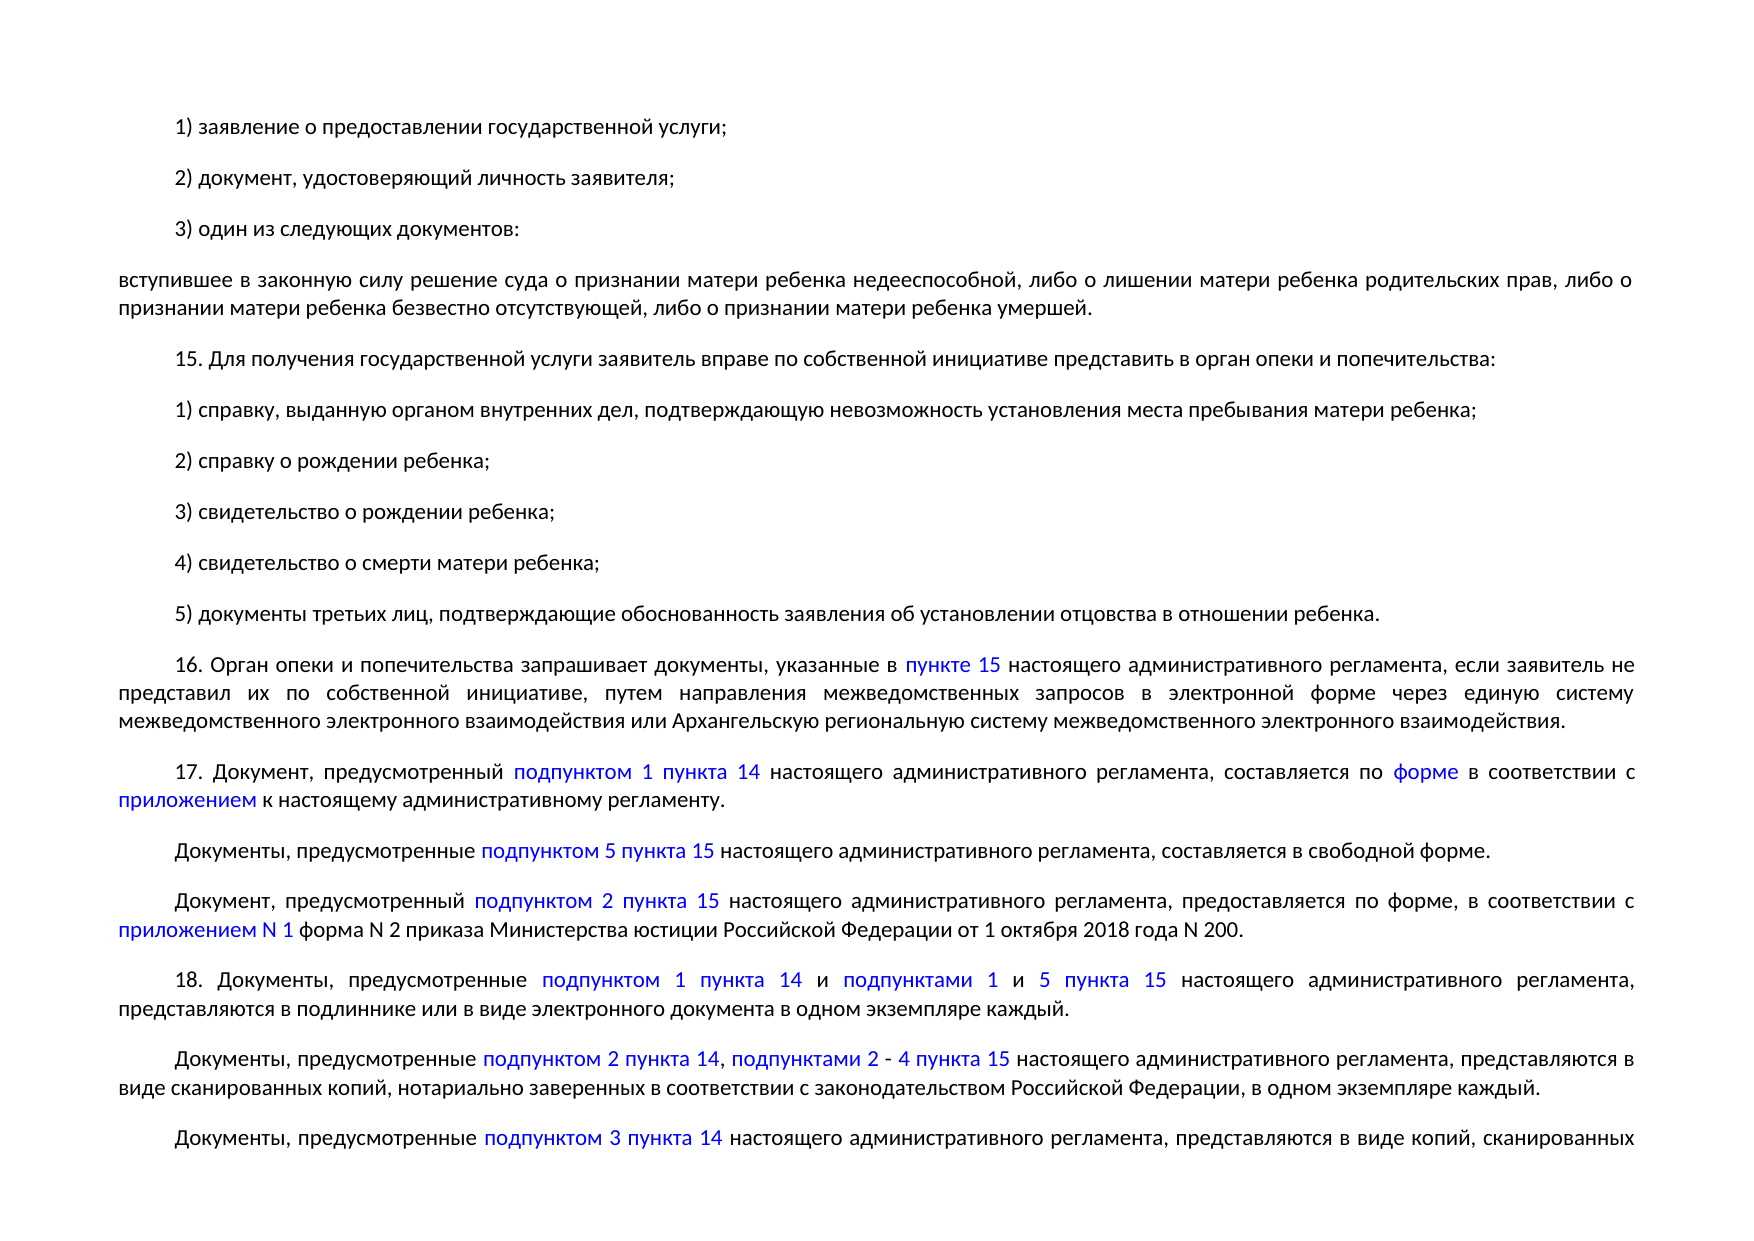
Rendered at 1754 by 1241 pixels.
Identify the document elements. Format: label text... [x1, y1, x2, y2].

text 18. Документы, предусмотренные подпунктом 1 пункта 14 и подпунктами 1 и 5 пункта 15 настоящего административного регламента, представляются в подлиннике или в виде электронного документа в одном экземпляре каждый. [118, 966, 1636, 1022]
text 4) свидетельство о смерти матери ребенка; [118, 548, 1636, 576]
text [118, 1123, 1636, 1152]
text Документы, предусмотренные подпунктом 5 пункта 15 настоящего административного регламента, составляется в свободной форме. [118, 836, 1636, 864]
text вступившее в законную силу решение суда о признании матери ребенка недееспособной, либо о лишении матери ребенка родительских прав, либо о признании матери ребенка безвестно отсутствующей, либо о признании матери ребенка умершей. [118, 265, 1636, 321]
text 15. Для получения государственной услуги заявитель вправе по собственной инициативе представить в орган опеки и попечительства: [118, 344, 1636, 372]
text 5) документы третьих лиц, подтверждающие обоснованность заявления об установлении отцовства в отношении ребенка. [118, 599, 1636, 627]
text 3) один из следующих документов: [118, 214, 1636, 242]
text Документ, предусмотренный подпунктом 2 пункта 15 настоящего административного регламента, предоставляется по форме, в соответствии с приложением N 1 форма N 2 приказа Министерства юстиции Российской Федерации от 1 октября 2018 года N 200. [118, 887, 1636, 943]
text 16. Орган опеки и попечительства запрашивает документы, указанные в пункте 15 настоящего административного регламента, если заявитель не представил их по собственной инициативе, путем направления межведомственных запросов в электронной форме через единую систему межведомственного электронного взаимодействия или Архангельскую региональную систему межведомственного электронного взаимодействия. [118, 650, 1636, 734]
text Документы, предусмотренные подпунктом 2 пункта 14, подпунктами 2 - 4 пункта 15 настоящего административного регламента, представляются в виде сканированных копий, нотариально заверенных в соответствии с законодательством Российской Федерации, в одном экземпляре каждый. [118, 1044, 1636, 1101]
text 1) заявление о предоставлении государственной услуги; [118, 112, 1636, 140]
text 2) документ, удостоверяющий личность заявителя; [118, 163, 1636, 191]
text 17. Документ, предусмотренный подпунктом 1 пункта 14 настоящего административного регламента, составляется по форме в соответствии с приложением к настоящему административному регламенту. [118, 757, 1636, 813]
text 2) справку о рождении ребенка; [118, 446, 1636, 474]
text 1) справку, выданную органом внутренних дел, подтверждающую невозможность установления места пребывания матери ребенка; [118, 395, 1636, 423]
text 3) свидетельство о рождении ребенка; [118, 497, 1636, 525]
